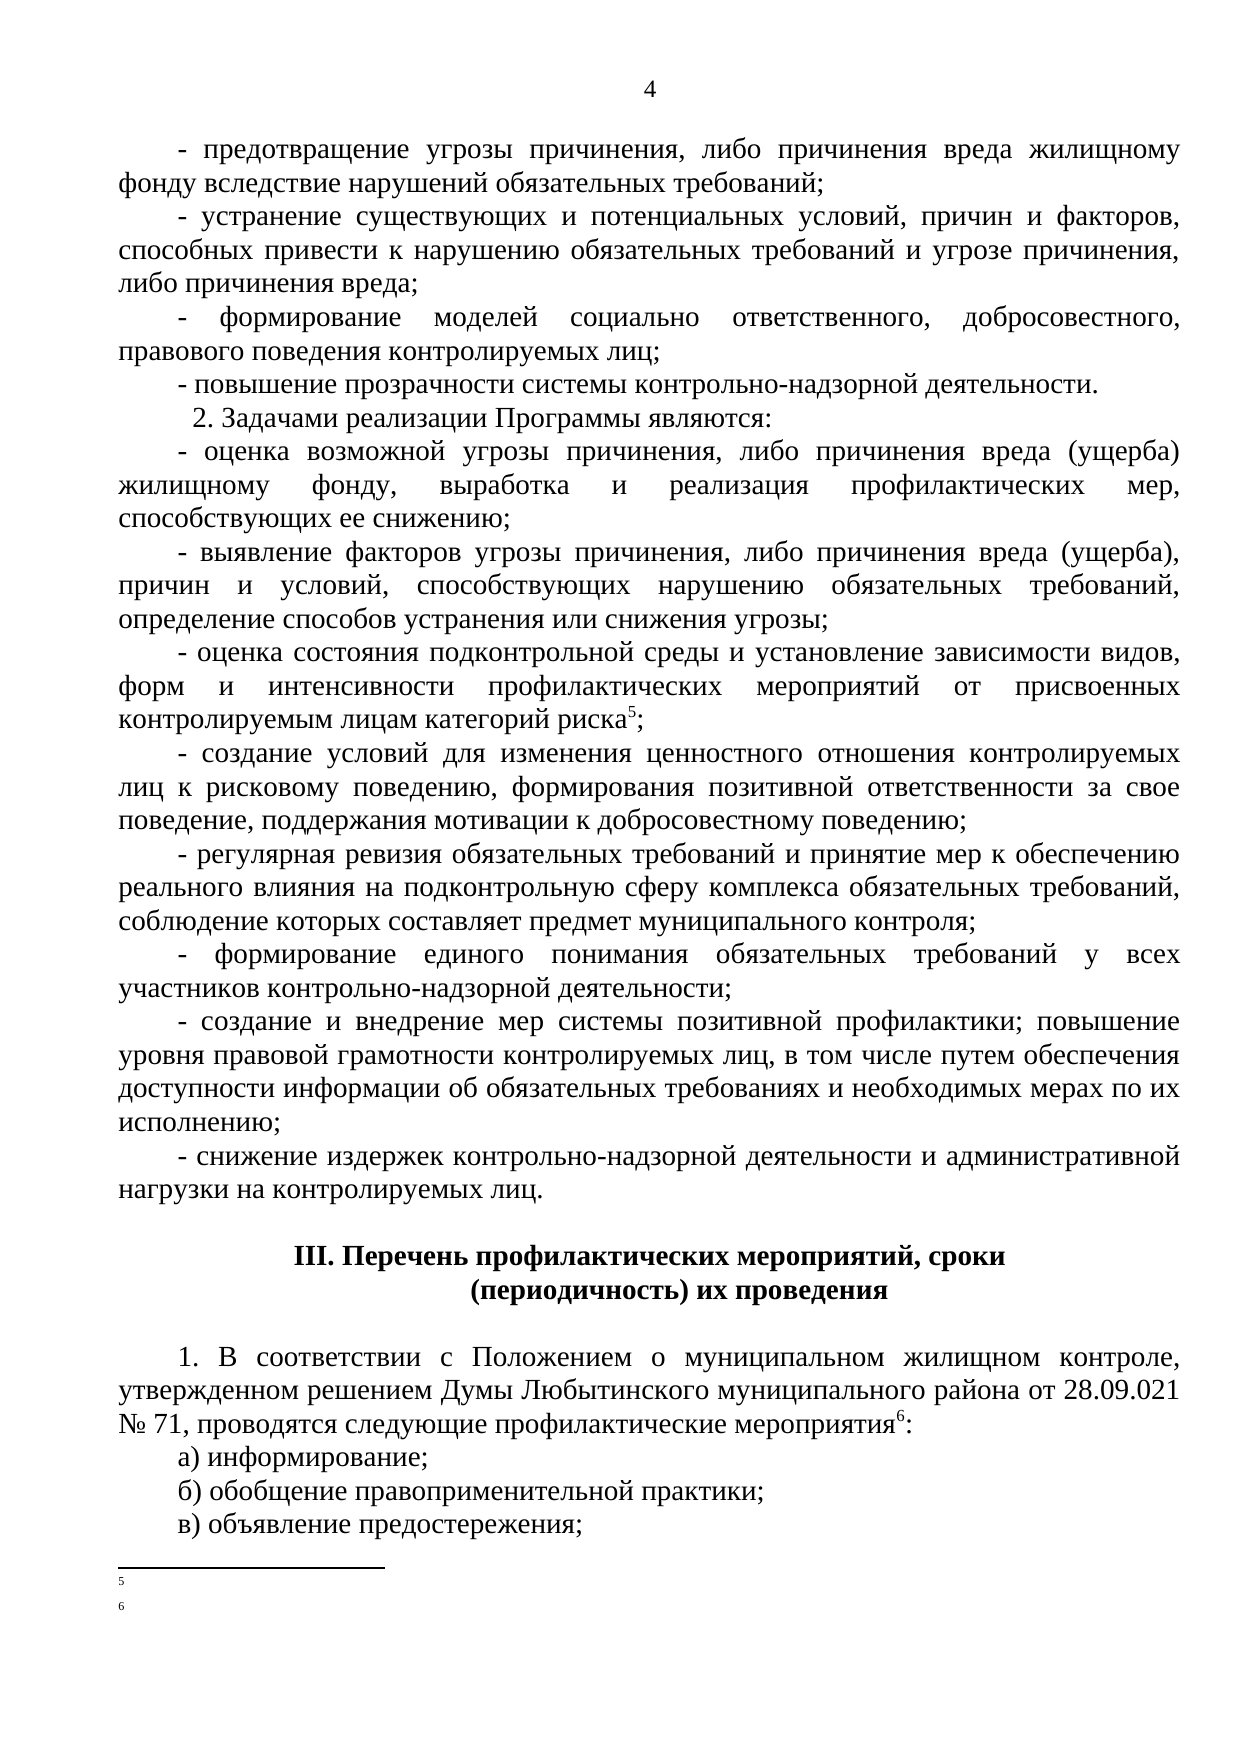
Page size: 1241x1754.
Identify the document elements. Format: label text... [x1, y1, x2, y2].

text - устранение существующих и потенциальных условий, причин и факторов, способных привести к нарушению обязательных требований и угрозе причинения, либо причинения вреда; [118, 198, 1181, 299]
text (периодичность) их проведения [118, 1272, 1181, 1305]
text 1. В соответствии с Положением о муниципальном жилищном контроле, утвержденном решением Думы Любытинского муниципального района от 28.09.021 № 71, проводятся следующие профилактические мероприятия: [118, 1339, 1181, 1439]
text - повышение прозрачности системы контрольно-надзорной деятельности. [118, 366, 1181, 400]
text - создание условий для изменения ценностного отношения контролируемых лиц к рисковому поведению, формирования позитивной ответственности за свое поведение, поддержания мотивации к добросовестному поведению; [118, 735, 1181, 836]
text - оценка состояния подконтрольной среды и установление зависимости видов, форм и интенсивности профилактических мероприятий от присвоенных контролируемым лицам категорий риска; [118, 634, 1181, 735]
text - регулярная ревизия обязательных требований и принятие мер к обеспечению реального влияния на подконтрольную сферу комплекса обязательных требований, соблюдение которых составляет предмет муниципального контроля; [118, 836, 1181, 936]
text III. Перечень профилактических мероприятий, сроки [118, 1238, 1181, 1272]
text - предотвращение угрозы причинения, либо причинения вреда жилищному фонду вследствие нарушений обязательных требований; [118, 131, 1181, 198]
text - снижение издержек контрольно-надзорной деятельности и административной нагрузки на контролируемых лиц. [118, 1138, 1181, 1205]
text в) объявление предостережения; [118, 1507, 1181, 1540]
text - формирование моделей социально ответственного, добросовестного, правового поведения контролируемых лиц; [118, 299, 1181, 366]
text - выявление факторов угрозы причинения, либо причинения вреда (ущерба), причин и условий, способствующих нарушению обязательных требований, определение способов устранения или снижения угрозы; [118, 534, 1181, 634]
text б) обобщение правоприменительной практики; [118, 1473, 1181, 1507]
text - создание и внедрение мер системы позитивной профилактики; повышение уровня правовой грамотности контролируемых лиц, в том числе путем обеспечения доступности информации об обязательных требованиях и необходимых мерах по их исполнению; [118, 1003, 1181, 1138]
text - оценка возможной угрозы причинения, либо причинения вреда (ущерба) жилищному фонду, выработка и реализация профилактических мер, способствующих ее снижению; [118, 433, 1181, 534]
text - формирование единого понимания обязательных требований у всех участников контрольно-надзорной деятельности; [118, 936, 1181, 1003]
text а) информирование; [118, 1439, 1181, 1473]
text 2. Задачами реализации Программы являются: [118, 400, 1181, 433]
